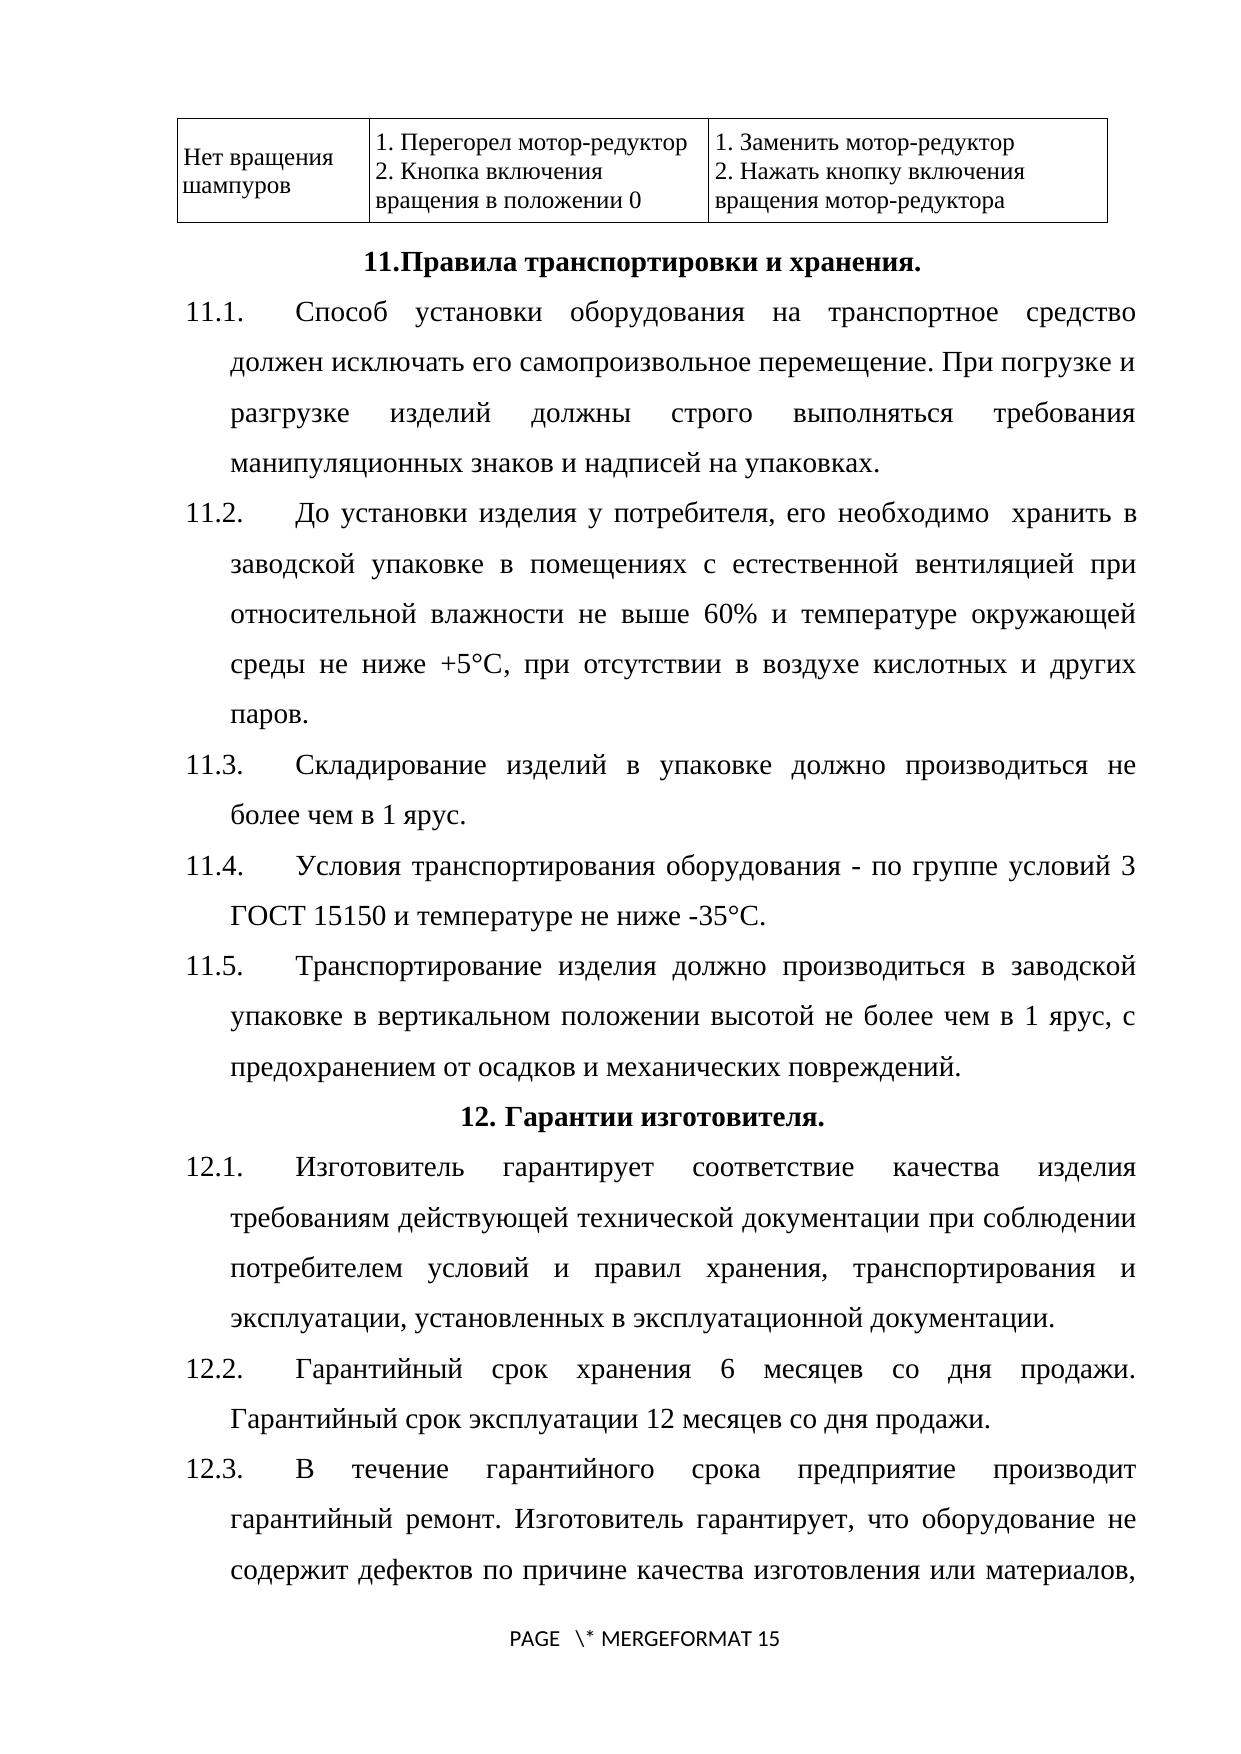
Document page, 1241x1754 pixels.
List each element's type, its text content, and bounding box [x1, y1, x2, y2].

list Складирование изделий в упаковке должно производиться не более чем в 1 ярус. [185, 747, 1137, 831]
list Гарантии изготовителя. [148, 1099, 1137, 1133]
list Правила транспортировки и хранения. [148, 244, 1137, 277]
table_cell 1. Перегорел мотор-редуктор 2. Кнопка включения вращения в положении 0 [370, 119, 708, 222]
list До установки изделия у потребителя, его необходимо хранить в заводской упаковке в помещениях с естественной вентиляцией при относительной влажности не выше 60% и температуре окружающей среды не ниже +5°С, при отсутствии в воздухе кислотных и других паров. [185, 495, 1137, 730]
list Способ установки оборудования на транспортное средство должен исключать его самопроизвольное перемещение. При погрузке и разгрузке изделий должны строго выполняться требования манипуляционных знаков и надписей на упаковках. [185, 294, 1137, 479]
table_cell 1. Заменить мотор-редуктор 2. Нажать кнопку включения вращения мотор-редуктора [709, 119, 1107, 222]
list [185, 1451, 1137, 1586]
list Транспортирование изделия должно производиться в заводской упаковке в вертикальном положении высотой не более чем в 1 ярус, с предохранением от осадков и механических повреждений. [185, 948, 1137, 1082]
list Изготовитель гарантирует соответствие качества изделия требованиям действующей технической документации при соблюдении потребителем условий и правил хранения, транспортирования и эксплуатации, установленных в эксплуатационной документации. [185, 1149, 1137, 1334]
table_cell Нет вращения шампуров [178, 119, 369, 222]
list Условия транспортирования оборудования - по группе условий 3 ГОСТ 15150 и температуре не ниже -35°С. [185, 848, 1137, 931]
list Гарантийный срок хранения 6 месяцев со дня продажи. Гарантийный срок эксплуатации 12 месяцев со дня продажи. [185, 1351, 1137, 1434]
